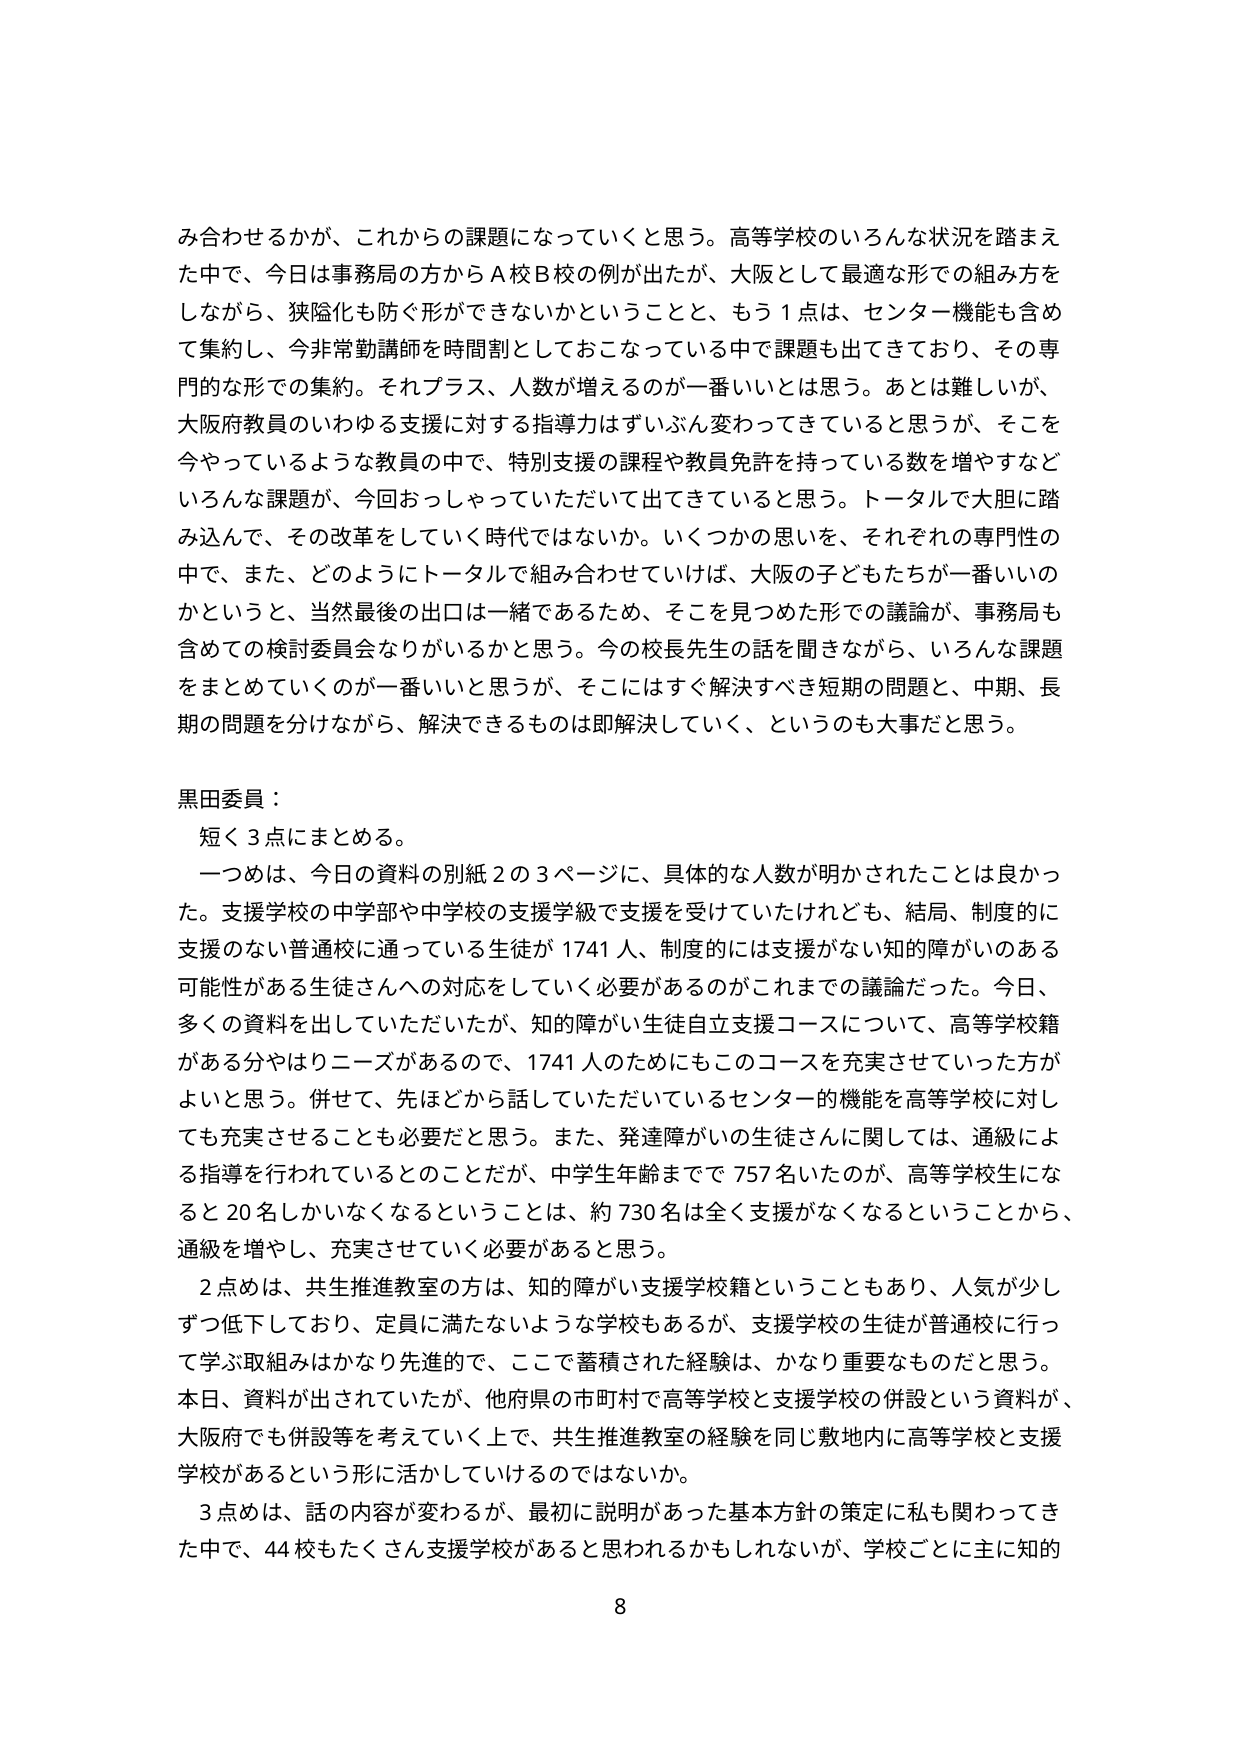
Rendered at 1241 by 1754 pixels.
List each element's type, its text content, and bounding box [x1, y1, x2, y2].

text 黒田委員： [177, 779, 1063, 817]
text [177, 217, 1063, 742]
text 短く3点にまとめる。 [177, 817, 1063, 854]
text 一つめは、今日の資料の別紙2の3ページに、具体的な人数が明かされたことは良かった。支援学校の中学部や中学校の支援学級で支援を受けていたけれども、結局、制度的に支援のない普通校に通っている生徒が1741人、制度的には支援がない知的障がいのある可能性がある生徒さんへの対応をしていく必要があるのがこれまでの議論だった。今日、多くの資料を出していただいたが、知的障がい生徒自立支援コースについて、高等学校籍がある分やはりニーズがあるので、1741人のためにもこのコースを充実させていった方がよいと思う。併せて、先ほどから話していただいているセンター的機能を高等学校に対しても充実させることも必要だと思う。また、発達障がいの生徒さんに関しては、通級による指導を行われているとのことだが、中学生年齢までで757名いたのが、高等学校生になると20名しかいなくなるということは、約730名は全く支援がなくなるということから、通級を増やし、充実させていく必要があると思う。 [177, 854, 1063, 1267]
text 2点めは、共生推進教室の方は、知的障がい支援学校籍ということもあり、人気が少しずつ低下しており、定員に満たないような学校もあるが、支援学校の生徒が普通校に行って学ぶ取組みはかなり先進的で、ここで蓄積された経験は、かなり重要なものだと思う。本日、資料が出されていたが、他府県の市町村で高等学校と支援学校の併設という資料が、大阪府でも併設等を考えていく上で、共生推進教室の経験を同じ敷地内に高等学校と支援学校があるという形に活かしていけるのではないか。 [177, 1267, 1063, 1492]
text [177, 1492, 1063, 1567]
